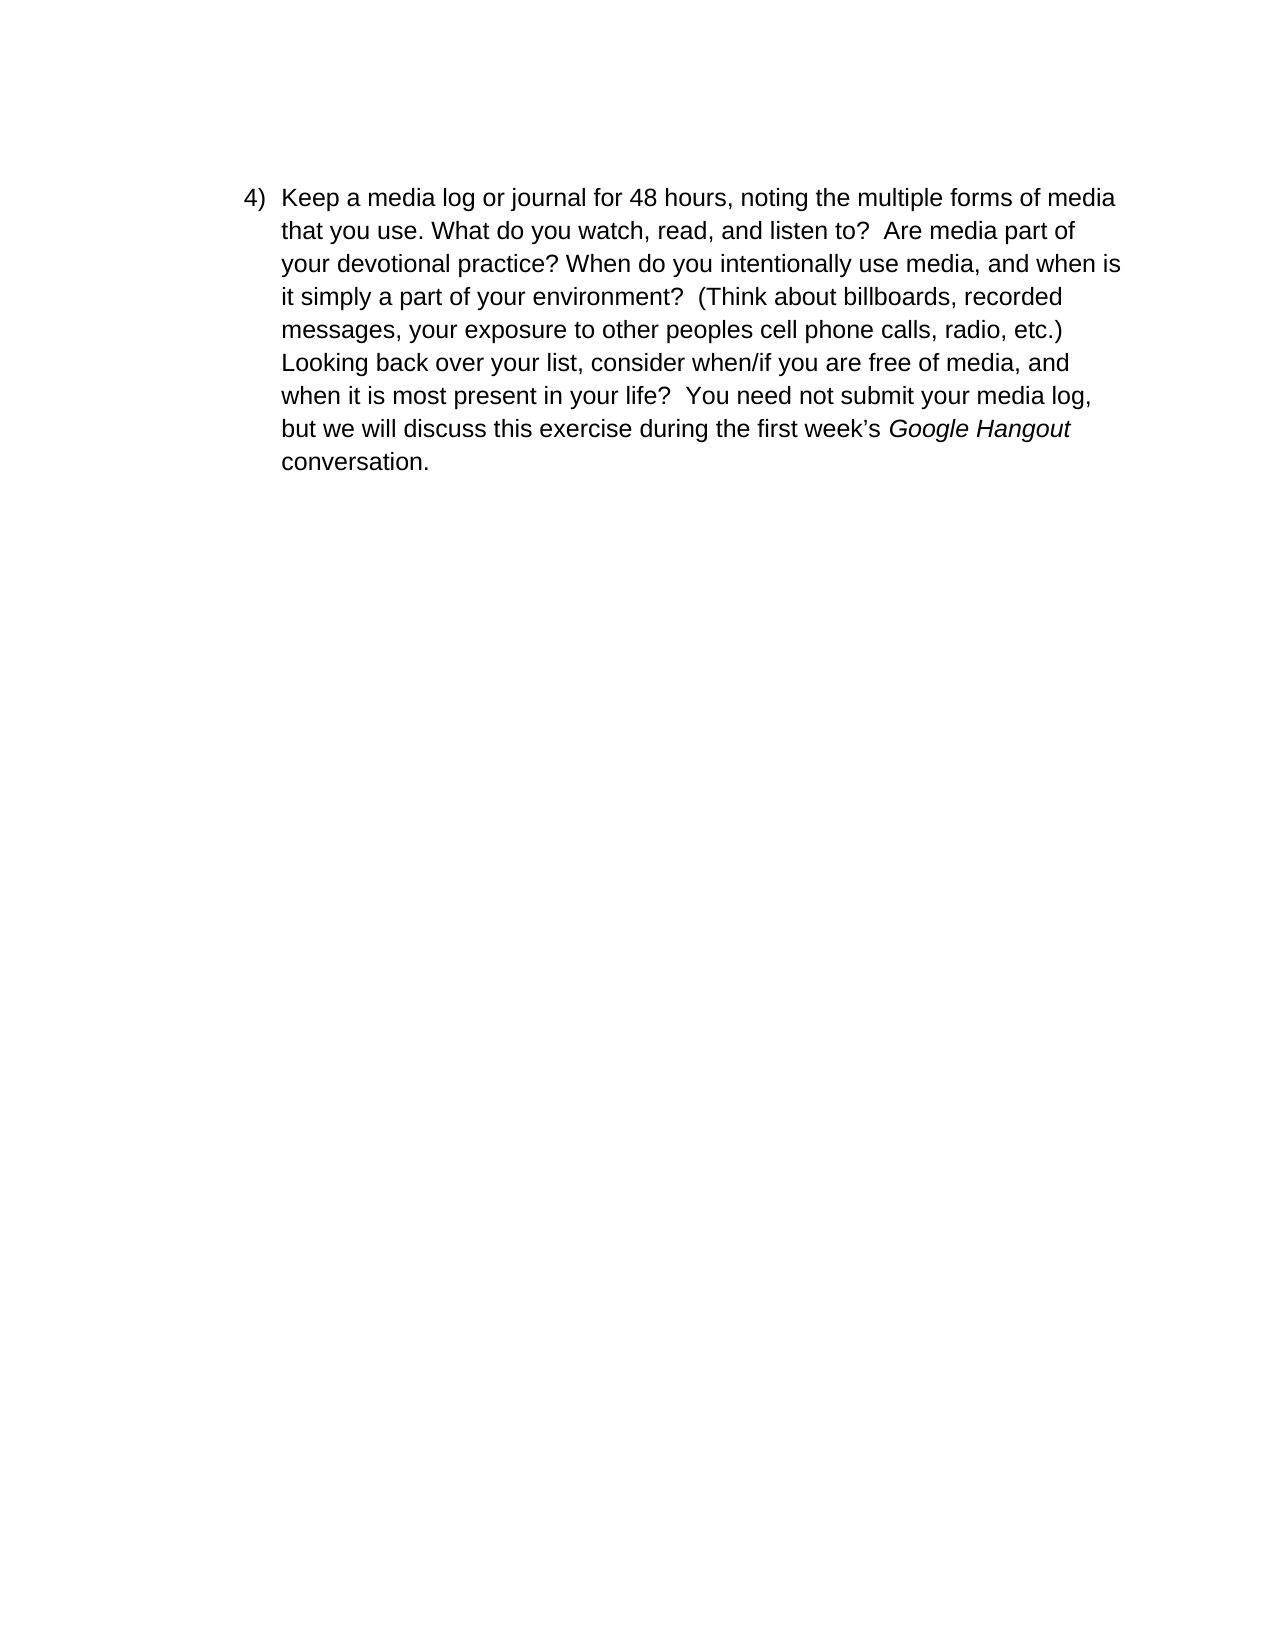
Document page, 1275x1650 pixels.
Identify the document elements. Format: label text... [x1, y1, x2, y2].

list Keep a media log or journal for 48 hours, noting the multiple forms of media that you use. What do you watch, read, and listen to? Are media part of your devotional practice? When do you intentionally use media, and when is it simply a part of your environment? (Think about billboards, recorded messages, your exposure to other peoples cell phone calls, radio, etc.) Looking back over your list, consider when/if you are free of media, and when it is most present in your life? You need not submit your media log, but we will discuss this exercise during the first week’s Google Hangout conversation. [244, 183, 1125, 476]
